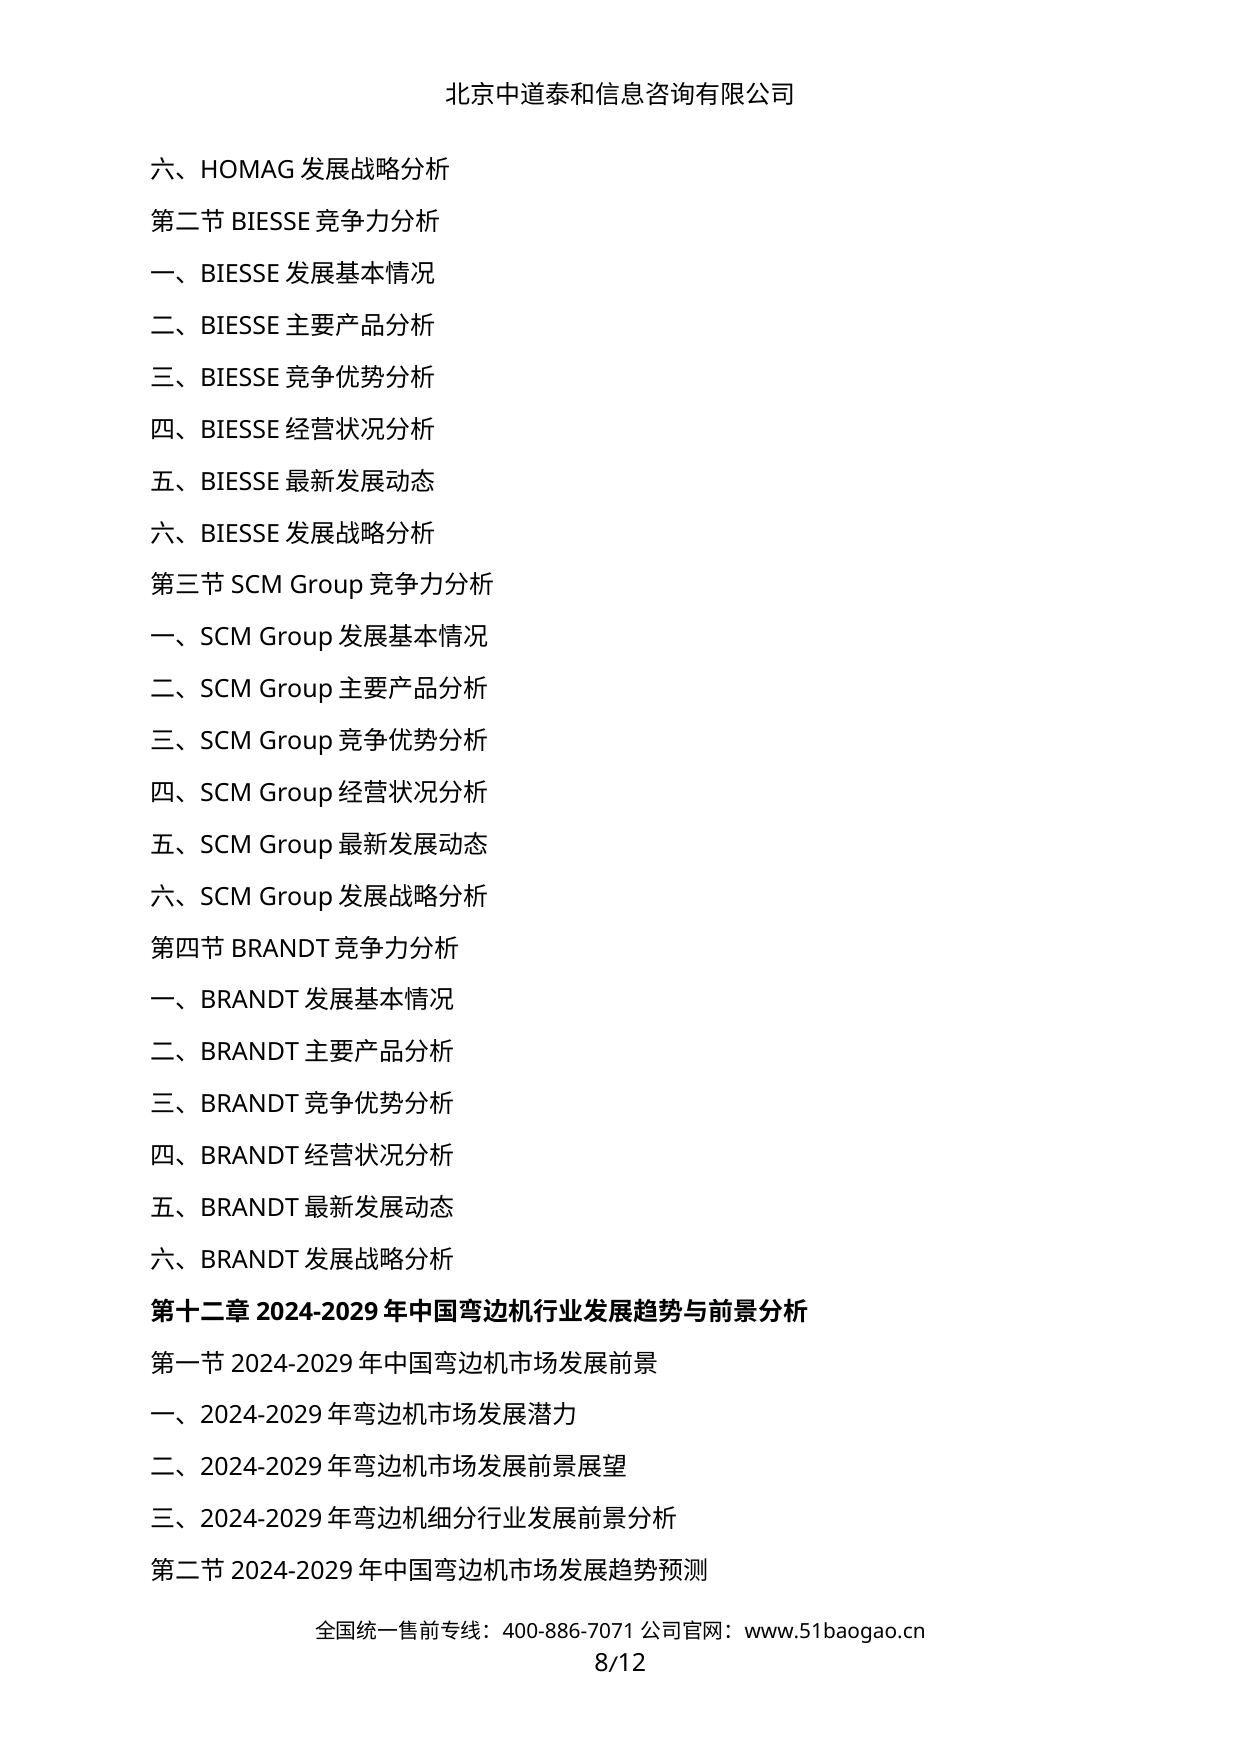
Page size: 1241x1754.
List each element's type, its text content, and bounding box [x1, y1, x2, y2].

text 一、SCM Group发展基本情况 [150, 617, 1090, 653]
text 第三节 SCM Group竞争力分析 [150, 565, 1090, 601]
text 三、SCM Group竞争优势分析 [150, 721, 1090, 757]
text 三、BIESSE竞争优势分析 [150, 357, 1090, 394]
text 一、2024-2029年弯边机市场发展潜力 [150, 1395, 1090, 1431]
text 第二节 BIESSE竞争力分析 [150, 202, 1090, 238]
text 三、BRANDT竞争优势分析 [150, 1084, 1090, 1120]
text 第四节 BRANDT竞争力分析 [150, 928, 1090, 964]
text 第二节 2024-2029年中国弯边机市场发展趋势预测 [150, 1551, 1090, 1587]
text 五、BRANDT最新发展动态 [150, 1187, 1090, 1224]
text 六、SCM Group发展战略分析 [150, 876, 1090, 912]
text 二、2024-2029年弯边机市场发展前景展望 [150, 1447, 1090, 1483]
text 五、BIESSE最新发展动态 [150, 461, 1090, 497]
text 二、BIESSE主要产品分析 [150, 306, 1090, 342]
text 一、BRANDT发展基本情况 [150, 980, 1090, 1016]
text 六、BIESSE发展战略分析 [150, 513, 1090, 549]
text 五、SCM Group最新发展动态 [150, 824, 1090, 861]
text 第十二章 2024-2029年中国弯边机行业发展趋势与前景分析 [150, 1291, 1090, 1327]
text 四、BIESSE经营状况分析 [150, 409, 1090, 446]
text 二、SCM Group主要产品分析 [150, 669, 1090, 705]
text 三、2024-2029年弯边机细分行业发展前景分析 [150, 1499, 1090, 1535]
text 四、BRANDT经营状况分析 [150, 1136, 1090, 1172]
text 六、BRANDT发展战略分析 [150, 1239, 1090, 1276]
text 二、BRANDT主要产品分析 [150, 1032, 1090, 1068]
text 第一节 2024-2029年中国弯边机市场发展前景 [150, 1343, 1090, 1379]
text 一、BIESSE发展基本情况 [150, 254, 1090, 290]
text 六、HOMAG发展战略分析 [150, 150, 1090, 186]
text 四、SCM Group经营状况分析 [150, 772, 1090, 809]
